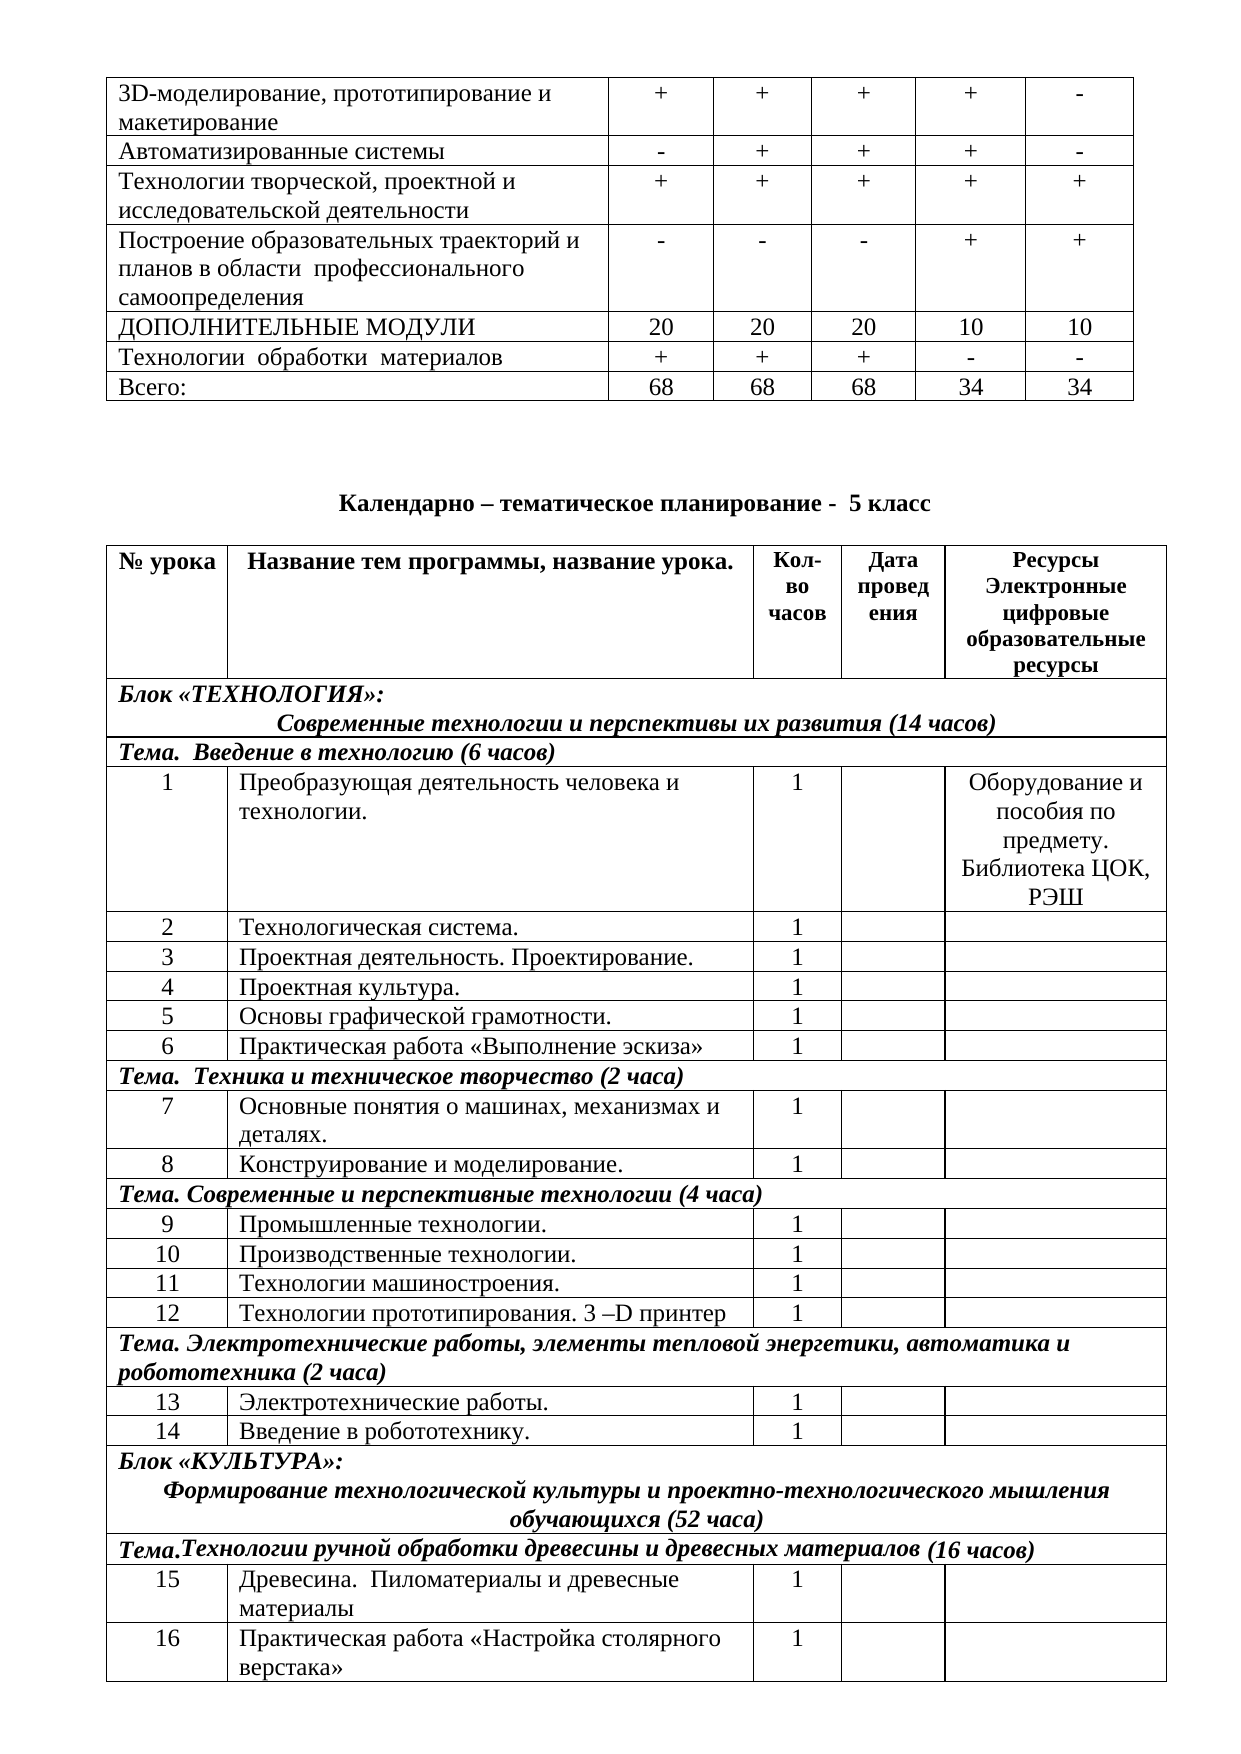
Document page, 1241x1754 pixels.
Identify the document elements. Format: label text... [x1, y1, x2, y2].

table_cell + [812, 166, 915, 224]
table_cell 1 [754, 972, 841, 1000]
table_cell 1 [754, 1239, 841, 1267]
table_cell + [609, 342, 713, 371]
table_cell 2 [107, 912, 227, 941]
table_cell [842, 1001, 944, 1030]
table_cell + [916, 166, 1025, 224]
table_cell - [609, 136, 713, 165]
table_cell [946, 1416, 1166, 1445]
table_cell [842, 1416, 944, 1445]
table_cell [946, 1091, 1166, 1148]
table_cell 20 [714, 312, 811, 341]
table_cell 3 [107, 942, 227, 971]
table_cell + [916, 136, 1025, 165]
table_cell + [714, 166, 811, 224]
table_cell Тема. Электротехнические работы, элементы тепловой энергетики, автоматика и робототехника (2 часа) [107, 1328, 1166, 1386]
table_cell [842, 767, 944, 911]
table_cell - [1026, 136, 1133, 165]
table_cell 11 [107, 1269, 227, 1297]
table_cell [946, 1298, 1166, 1327]
table_cell [842, 1239, 944, 1267]
table_cell Практическая работа «Настройка столярного верстака» [228, 1623, 753, 1681]
table_cell 15 [107, 1565, 227, 1622]
table_cell Преобразующая деятельность человека и технологии. [228, 767, 753, 911]
table_cell Технологии обработки материалов [107, 342, 608, 371]
table_cell 9 [107, 1209, 227, 1238]
table_cell ДОПОЛНИТЕЛЬНЫЕ МОДУЛИ [107, 312, 608, 341]
table_cell [842, 1565, 944, 1622]
table_cell Введение в робототехнику. [228, 1416, 753, 1445]
table_cell [842, 1269, 944, 1297]
table_cell 1 [754, 1031, 841, 1060]
table_cell + [916, 225, 1025, 311]
table_cell [946, 1149, 1166, 1178]
table_cell 1 [754, 1416, 841, 1445]
table_cell [946, 1623, 1166, 1681]
table_cell [842, 1298, 944, 1327]
table_cell + [812, 78, 915, 135]
table_cell - [916, 342, 1025, 371]
table_cell [842, 1031, 944, 1060]
table_cell 5 [107, 1001, 227, 1030]
table_cell [842, 1209, 944, 1238]
table_cell 10 [916, 312, 1025, 341]
table_cell Технологии творческой, проектной и исследовательской деятельности [107, 166, 608, 224]
table_cell + [1026, 225, 1133, 311]
table_cell [842, 1387, 944, 1415]
table_cell 68 [812, 372, 915, 400]
table_cell + [812, 136, 915, 165]
table_cell Блок «ТЕХНОЛОГИЯ»: Современные технологии и перспективы их развития (14 часов) [107, 679, 1166, 736]
table_cell [946, 1239, 1166, 1267]
table_cell + [812, 342, 915, 371]
table_cell [946, 912, 1166, 941]
table_cell [842, 912, 944, 941]
table_cell 3D-моделирование, прототипирование и макетирование [107, 78, 608, 135]
table_cell 1 [754, 1269, 841, 1297]
table_cell 16 [107, 1623, 227, 1681]
table_cell Древесина. Пиломатериалы и древесные материалы [228, 1565, 753, 1622]
table_cell Основы графической грамотности. [228, 1001, 753, 1030]
table_cell + [609, 166, 713, 224]
table_cell Тема. Введение в технологию (6 часов) [107, 738, 1166, 766]
table_header Дата проведения [842, 546, 944, 678]
table_cell - [1026, 78, 1133, 135]
table_cell + [714, 78, 811, 135]
table_header № урока [107, 546, 227, 678]
table_cell Производственные технологии. [228, 1239, 753, 1267]
table_cell [946, 1269, 1166, 1297]
table_cell Тема. Техника и техническое творчество (2 часа) [107, 1061, 1166, 1090]
table_cell 1 [754, 1209, 841, 1238]
table_cell 1 [754, 1565, 841, 1622]
table_cell 20 [609, 312, 713, 341]
table_cell - [812, 225, 915, 311]
table_header Кол-во часов [754, 546, 841, 678]
table_cell 1 [754, 1091, 841, 1148]
table_cell 1 [754, 767, 841, 911]
table_header Название тем программы, название урока. [228, 546, 753, 678]
table_cell Автоматизированные системы [107, 136, 608, 165]
table_cell 34 [1026, 372, 1133, 400]
table_cell - [609, 225, 713, 311]
table_cell [946, 1387, 1166, 1415]
table_cell - [1026, 342, 1133, 371]
table_cell Промышленные технологии. [228, 1209, 753, 1238]
table_cell Основные понятия о машинах, механизмах и деталях. [228, 1091, 753, 1148]
table_cell Оборудование и пособия по предмету. Библиотека ЦОК, РЭШ [946, 767, 1166, 911]
table_cell 1 [754, 942, 841, 971]
table_cell 8 [107, 1149, 227, 1178]
table_cell [946, 1209, 1166, 1238]
table_cell 68 [714, 372, 811, 400]
table_cell Технологии прототипирования. 3 –D принтер [228, 1298, 753, 1327]
table_cell Тема. Современные и перспективные технологии (4 часа) [107, 1179, 1166, 1208]
table_cell Построение образовательных траекторий и планов в области профессионального самоопределения [107, 225, 608, 311]
table_cell 1 [107, 767, 227, 911]
text Календарно – тематическое планирование - 5 класс [118, 488, 1152, 516]
table_cell Электротехнические работы. [228, 1387, 753, 1415]
table_cell + [609, 78, 713, 135]
table_cell Конструирование и моделирование. [228, 1149, 753, 1178]
table_cell 20 [812, 312, 915, 341]
table_cell [946, 1001, 1166, 1030]
table_cell 14 [107, 1416, 227, 1445]
table_cell [946, 972, 1166, 1000]
table_cell Всего: [107, 372, 608, 400]
table_cell [842, 1091, 944, 1148]
table_cell Технологии машиностроения. [228, 1269, 753, 1297]
table_cell [946, 1565, 1166, 1622]
table_cell 13 [107, 1387, 227, 1415]
table_cell + [714, 136, 811, 165]
table_cell Тема.Технологии ручной обработки древесины и древесных материалов (16 часов) [107, 1534, 1166, 1563]
table_cell 6 [107, 1031, 227, 1060]
table_cell Блок «КУЛЬТУРА»: Формирование технологической культуры и проектно-технологического мышления обучающихся (52 часа) [107, 1446, 1166, 1532]
table_cell 12 [107, 1298, 227, 1327]
table_cell + [1026, 166, 1133, 224]
table_cell + [916, 78, 1025, 135]
table_cell 1 [754, 1149, 841, 1178]
table_cell 34 [916, 372, 1025, 400]
table_cell 1 [754, 1001, 841, 1030]
table_cell 7 [107, 1091, 227, 1148]
table_cell [842, 972, 944, 1000]
table_cell Практическая работа «Выполнение эскиза» [228, 1031, 753, 1060]
table_cell [946, 1031, 1166, 1060]
table_cell [842, 1623, 944, 1681]
table_cell [946, 942, 1166, 971]
table_cell 10 [1026, 312, 1133, 341]
table_cell 68 [609, 372, 713, 400]
table_cell - [714, 225, 811, 311]
table_cell 10 [107, 1239, 227, 1267]
table_header Ресурсы Электронные цифровые образовательные ресурсы [946, 546, 1166, 678]
table_cell Технологическая система. [228, 912, 753, 941]
table_cell 4 [107, 972, 227, 1000]
table_cell 1 [754, 1623, 841, 1681]
table_cell [842, 942, 944, 971]
table_cell 1 [754, 912, 841, 941]
table_cell Проектная культура. [228, 972, 753, 1000]
table_cell [842, 1149, 944, 1178]
table_cell + [714, 342, 811, 371]
table_cell 1 [754, 1298, 841, 1327]
table_cell Проектная деятельность. Проектирование. [228, 942, 753, 971]
table_cell 1 [754, 1387, 841, 1415]
